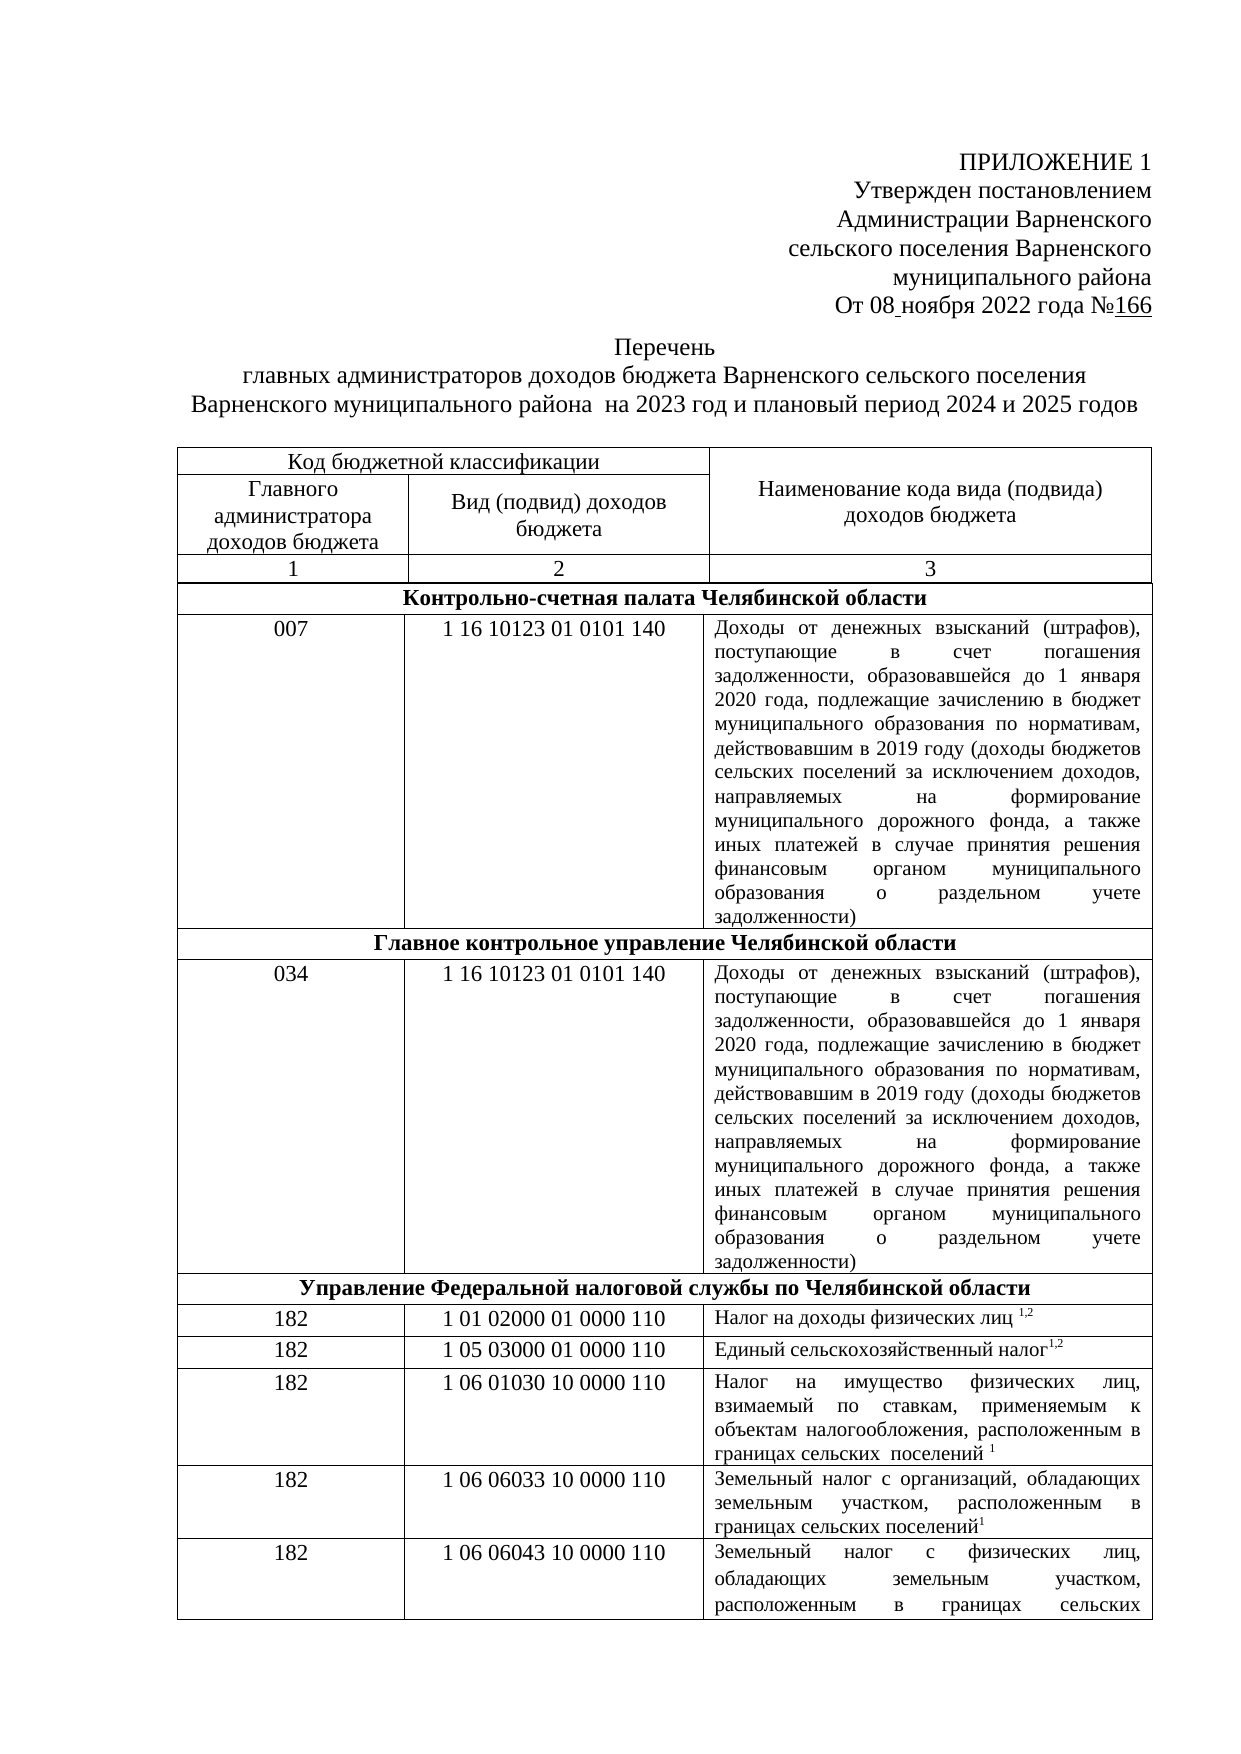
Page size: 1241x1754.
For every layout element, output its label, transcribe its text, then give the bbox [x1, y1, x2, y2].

text Администрации Варненского [177, 204, 1152, 233]
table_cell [704, 1539, 1152, 1619]
text Утвержден постановлением [177, 176, 1152, 204]
text сельского поселения Варненского [177, 233, 1152, 262]
table_cell 182 [178, 1466, 404, 1538]
table_cell 1 16 10123 01 0101 140 [405, 960, 703, 1273]
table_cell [405, 1539, 703, 1619]
table_cell 182 [178, 1369, 404, 1465]
table_header Код бюджетной классификации [178, 448, 709, 474]
table_cell Управление Федеральной налоговой службы по Челябинской области [178, 1274, 1152, 1304]
text Перечень [177, 332, 1152, 361]
table_cell 182 [178, 1337, 404, 1368]
table_cell 007 [178, 615, 404, 928]
text От 08 ноября 2022 года №166 [177, 291, 1152, 319]
table_cell Земельный налог с организаций, обладающих земельным участком, расположенным в границах сельских поселений1 [704, 1466, 1152, 1538]
table_cell 182 [178, 1305, 404, 1336]
text ПРИЛОЖЕНИЕ 1 [177, 147, 1152, 176]
text главных администраторов доходов бюджета Варненского сельского поселения Варненского муниципального района на 2023 год и плановый период 2024 и 2025 годов [177, 361, 1152, 418]
table_cell 182 [178, 1539, 404, 1619]
table_cell 1 06 06033 10 0000 110 [405, 1466, 703, 1538]
table_cell 1 06 01030 10 0000 110 [405, 1369, 703, 1465]
table_cell 3 [710, 555, 1151, 582]
table_cell 2 [409, 555, 709, 582]
table_header Наименование кода вида (подвида) доходов бюджета [710, 448, 1151, 554]
table_cell Доходы от денежных взысканий (штрафов), поступающие в счет погашения задолженности, образовавшейся до 1 января 2020 года, подлежащие зачислению в бюджет муниципального образования по нормативам, действовавшим в 2019 году (доходы бюджетов сельских поселений за исключением доходов, направляемых на формирование муниципального дорожного фонда, а также иных платежей в случае принятия решения финансовым органом муниципального образования о раздельном учете задолженности) [704, 960, 1152, 1273]
text муниципального района [177, 262, 1152, 291]
table_cell Вид (подвид) доходов бюджета [409, 475, 709, 554]
table_cell Главное контрольное управление Челябинской области [178, 929, 1152, 959]
table_cell 1 16 10123 01 0101 140 [405, 615, 703, 928]
table_cell Главного администратора доходов бюджета [178, 475, 408, 554]
table_cell Доходы от денежных взысканий (штрафов), поступающие в счет погашения задолженности, образовавшейся до 1 января 2020 года, подлежащие зачислению в бюджет муниципального образования по нормативам, действовавшим в 2019 году (доходы бюджетов сельских поселений за исключением доходов, направляемых на формирование муниципального дорожного фонда, а также иных платежей в случае принятия решения финансовым органом муниципального образования о раздельном учете задолженности) [704, 615, 1152, 928]
table_header Контрольно-счетная палата Челябинской области [178, 584, 1152, 614]
table_cell 034 [178, 960, 404, 1273]
table_cell Единый сельскохозяйственный налог1,2 [704, 1337, 1152, 1368]
table_cell 1 [178, 555, 408, 582]
table_cell 1 01 02000 01 0000 110 [405, 1305, 703, 1336]
table_cell 1 05 03000 01 0000 110 [405, 1337, 703, 1368]
table_cell Налог на доходы физических лиц 1,2 [704, 1305, 1152, 1336]
table_cell Налог на имущество физических лиц, взимаемый по ставкам, применяемым к объектам налогообложения, расположенным в границах сельских поселений 1 [704, 1369, 1152, 1465]
